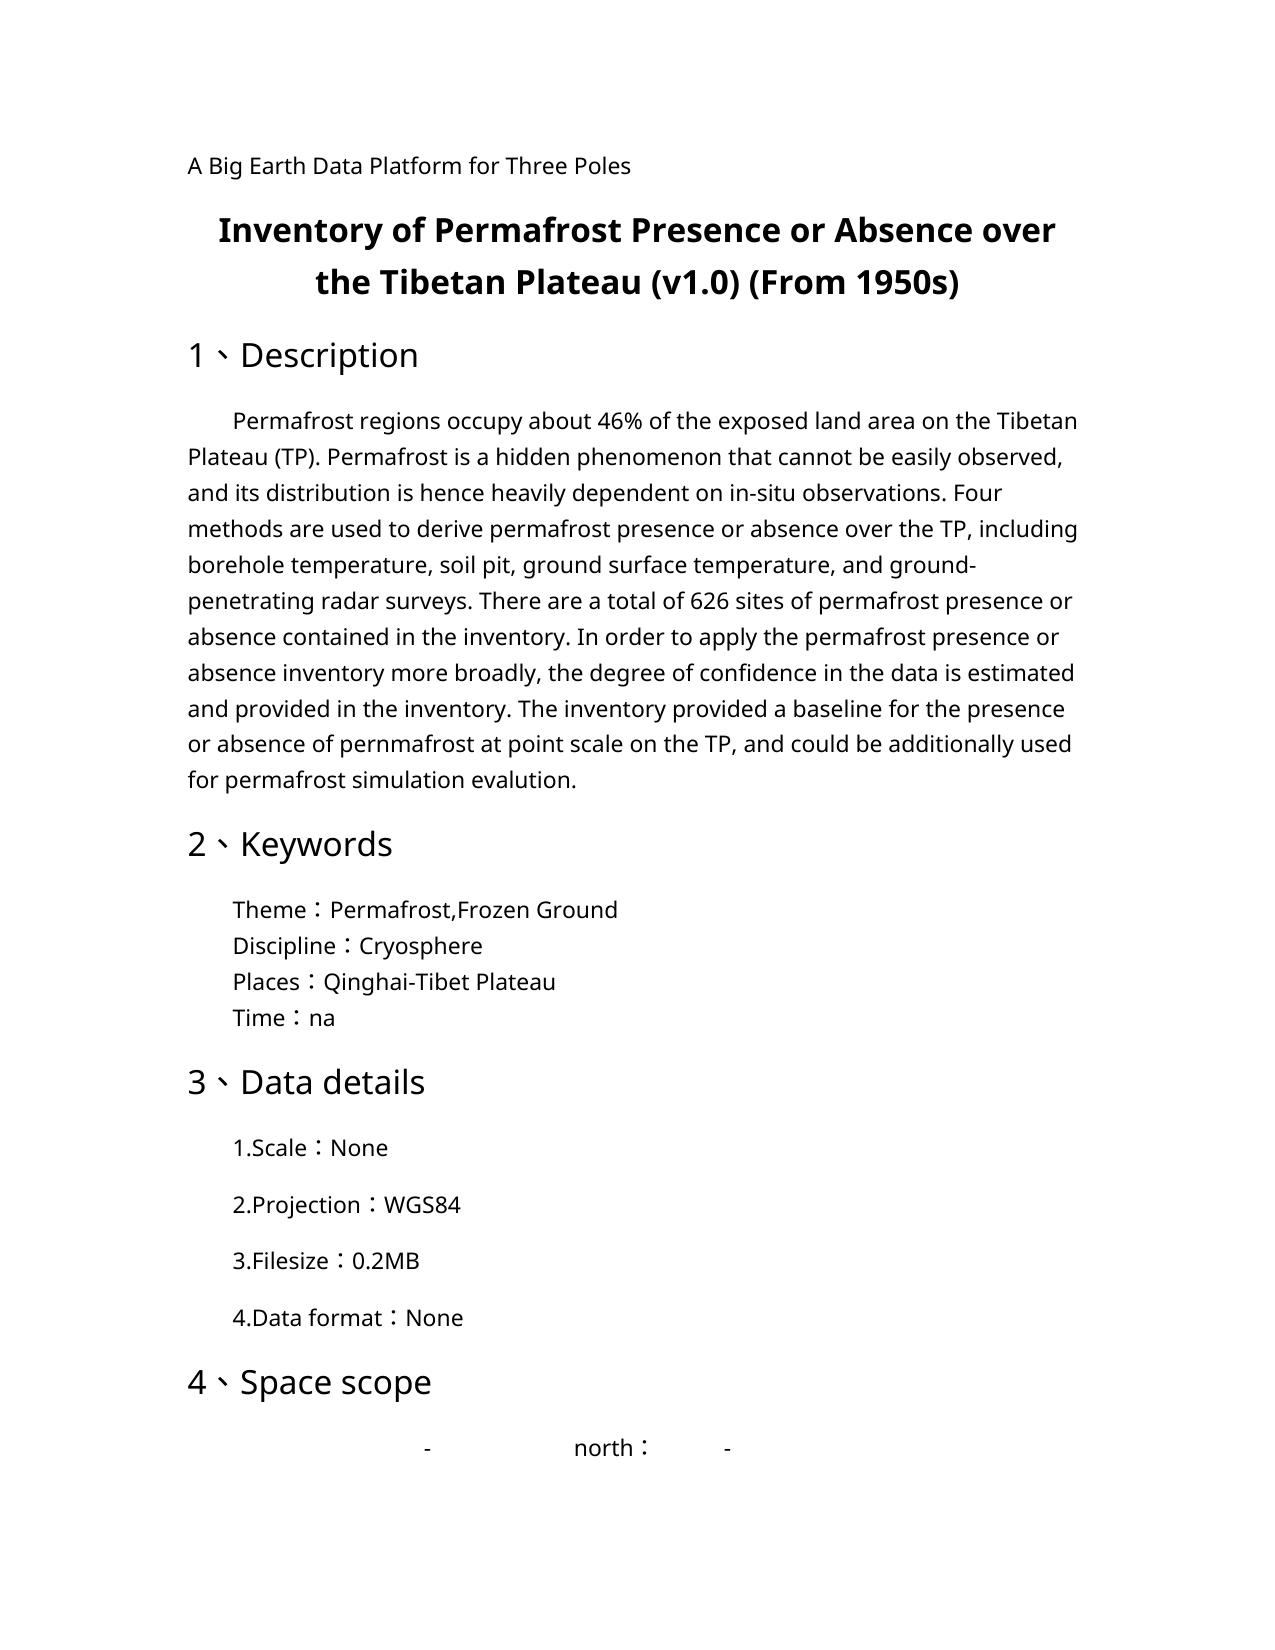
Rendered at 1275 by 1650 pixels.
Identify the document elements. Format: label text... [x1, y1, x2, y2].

text Theme：Permafrost,Frozen Ground Discipline：Cryosphere Places：Qinghai-Tibet Plateau Time：na [232, 894, 1087, 1033]
table_header north：40.0 [563, 1432, 712, 1488]
text 2、Keywords [187, 821, 1087, 867]
text 1.Scale：None [232, 1132, 1087, 1163]
text Inventory of Permafrost Presence or Absence over the Tibetan Plateau (v1.0) (From 1950s) [187, 207, 1087, 304]
text 4、Space scope [187, 1359, 1087, 1404]
text 2.Projection：WGS84 [232, 1188, 1087, 1220]
text 3、Data details [187, 1059, 1087, 1104]
table_header - [413, 1432, 562, 1488]
text 3.Filesize：0.2MB [232, 1245, 1087, 1277]
text Permafrost regions occupy about 46% of the exposed land area on the Tibetan Plateau (TP). Permafrost is a hidden phenomenon that cannot be easily observed, and its distribution is hence heavily dependent on in-situ observations. Four methods are used to derive permafrost presence or absence over the TP, including borehole temperature, soil pit, ground surface temperature, and ground-penetrating radar surveys. There are a total of 626 sites of permafrost presence or absence contained in the inventory. In order to apply the permafrost presence or absence inventory more broadly, the degree of confidence in the data is estimated and provided in the inventory. The inventory provided a baseline for the presence or absence of pernmafrost at point scale on the TP, and could be additionally used for permafrost simulation evalution. [187, 405, 1087, 796]
text A Big Earth Data Platform for Three Poles [187, 150, 1087, 181]
table_header - [713, 1432, 862, 1488]
text 4.Data format：None [232, 1302, 1087, 1333]
text 1、Description [187, 332, 1087, 377]
